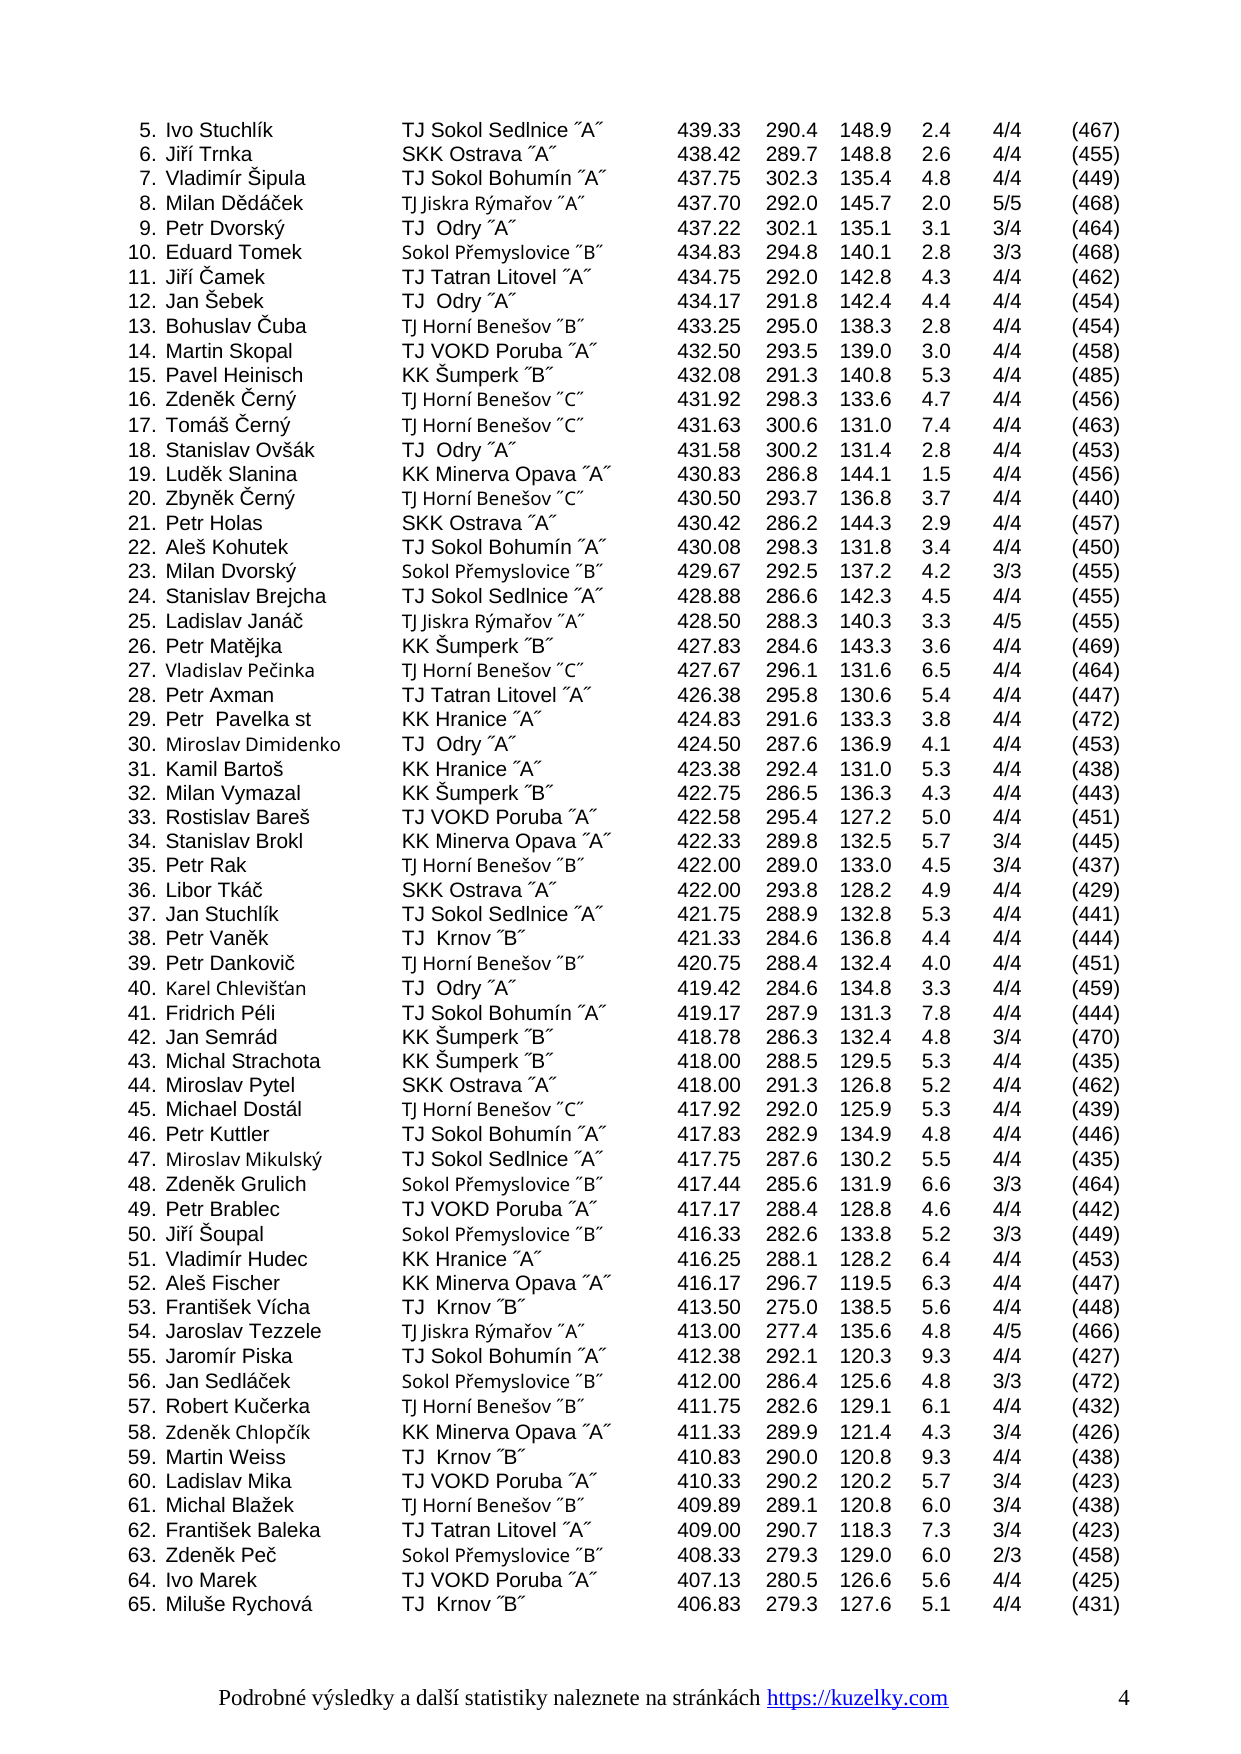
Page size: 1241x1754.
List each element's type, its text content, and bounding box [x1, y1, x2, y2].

text 5. Ivo Stuchlík TJ Sokol Sedlnice ˝A˝ 439.33 290.4 148.9 2.4 4/4 (467) [106, 118, 1134, 142]
text 28. Petr Axman TJ Tatran Litovel ˝A˝ 426.38 295.8 130.6 5.4 4/4 (447) [106, 683, 1134, 707]
text 41. Fridrich Péli TJ Sokol Bohumín ˝A˝ 419.17 287.9 131.3 7.8 4/4 (444) [106, 1001, 1134, 1025]
text 31. Kamil Bartoš KK Hranice ˝A˝ 423.38 292.4 131.0 5.3 4/4 (438) [106, 757, 1134, 781]
text 12. Jan Šebek TJ Odry ˝A˝ 434.17 291.8 142.4 4.4 4/4 (454) [106, 289, 1134, 313]
text 60. Ladislav Mika TJ VOKD Poruba ˝A˝ 410.33 290.2 120.2 5.7 3/4 (423) [106, 1469, 1134, 1493]
text 11. Jiří Čamek TJ Tatran Litovel ˝A˝ 434.75 292.0 142.8 4.3 4/4 (462) [106, 265, 1134, 289]
text 13. Bohuslav Čuba TJ Horní Benešov ˝B˝ 433.25 295.0 138.3 2.8 4/4 (454) [106, 313, 1134, 338]
text 36. Libor Tkáč SKK Ostrava ˝A˝ 422.00 293.8 128.2 4.9 4/4 (429) [106, 878, 1134, 902]
text 48. Zdeněk Grulich Sokol Přemyslovice ˝B˝ 417.44 285.6 131.9 6.6 3/3 (464) [106, 1172, 1134, 1197]
text 24. Stanislav Brejcha TJ Sokol Sedlnice ˝A˝ 428.88 286.6 142.3 4.5 4/4 (455) [106, 584, 1134, 608]
text 22. Aleš Kohutek TJ Sokol Bohumín ˝A˝ 430.08 298.3 131.8 3.4 4/4 (450) [106, 535, 1134, 559]
text 62. František Baleka TJ Tatran Litovel ˝A˝ 409.00 290.7 118.3 7.3 3/4 (423) [106, 1518, 1134, 1542]
text 47. Miroslav Mikulský TJ Sokol Sedlnice ˝A˝ 417.75 287.6 130.2 5.5 4/4 (435) [106, 1146, 1134, 1172]
text 63. Zdeněk Peč Sokol Přemyslovice ˝B˝ 408.33 279.3 129.0 6.0 2/3 (458) [106, 1542, 1134, 1568]
text 56. Jan Sedláček Sokol Přemyslovice ˝B˝ 412.00 286.4 125.6 4.8 3/3 (472) [106, 1368, 1134, 1394]
text 40. Karel Chlevišťan TJ Odry ˝A˝ 419.42 284.6 134.8 3.3 4/4 (459) [106, 975, 1134, 1001]
text 33. Rostislav Bareš TJ VOKD Poruba ˝A˝ 422.58 295.4 127.2 5.0 4/4 (451) [106, 804, 1134, 828]
text 10. Eduard Tomek Sokol Přemyslovice ˝B˝ 434.83 294.8 140.1 2.8 3/3 (468) [106, 239, 1134, 265]
text 53. František Vícha TJ Krnov ˝B˝ 413.50 275.0 138.5 5.6 4/4 (448) [106, 1295, 1134, 1319]
text 32. Milan Vymazal KK Šumperk ˝B˝ 422.75 286.5 136.3 4.3 4/4 (443) [106, 781, 1134, 804]
text 51. Vladimír Hudec KK Hranice ˝A˝ 416.25 288.1 128.2 6.4 4/4 (453) [106, 1247, 1134, 1271]
text 30. Miroslav Dimidenko TJ Odry ˝A˝ 424.50 287.6 136.9 4.1 4/4 (453) [106, 731, 1134, 757]
text 65. Miluše Rychová TJ Krnov ˝B˝ 406.83 279.3 127.6 5.1 4/4 (431) [106, 1592, 1134, 1616]
text 52. Aleš Fischer KK Minerva Opava ˝A˝ 416.17 296.7 119.5 6.3 4/4 (447) [106, 1271, 1134, 1295]
text 38. Petr Vaněk TJ Krnov ˝B˝ 421.33 284.6 136.8 4.4 4/4 (444) [106, 926, 1134, 950]
text 58. Zdeněk Chlopčík KK Minerva Opava ˝A˝ 411.33 289.9 121.4 4.3 3/4 (426) [106, 1419, 1134, 1445]
text 57. Robert Kučerka TJ Horní Benešov ˝B˝ 411.75 282.6 129.1 6.1 4/4 (432) [106, 1394, 1134, 1419]
text 64. Ivo Marek TJ VOKD Poruba ˝A˝ 407.13 280.5 126.6 5.6 4/4 (425) [106, 1568, 1134, 1592]
text 50. Jiří Šoupal Sokol Přemyslovice ˝B˝ 416.33 282.6 133.8 5.2 3/3 (449) [106, 1221, 1134, 1247]
text 44. Miroslav Pytel SKK Ostrava ˝A˝ 418.00 291.3 126.8 5.2 4/4 (462) [106, 1073, 1134, 1097]
text 19. Luděk Slanina KK Minerva Opava ˝A˝ 430.83 286.8 144.1 1.5 4/4 (456) [106, 461, 1134, 485]
text 55. Jaromír Piska TJ Sokol Bohumín ˝A˝ 412.38 292.1 120.3 9.3 4/4 (427) [106, 1344, 1134, 1368]
text 43. Michal Strachota KK Šumperk ˝B˝ 418.00 288.5 129.5 5.3 4/4 (435) [106, 1049, 1134, 1073]
text 26. Petr Matějka KK Šumperk ˝B˝ 427.83 284.6 143.3 3.6 4/4 (469) [106, 634, 1134, 658]
text 46. Petr Kuttler TJ Sokol Bohumín ˝A˝ 417.83 282.9 134.9 4.8 4/4 (446) [106, 1122, 1134, 1146]
text 7. Vladimír Šipula TJ Sokol Bohumín ˝A˝ 437.75 302.3 135.4 4.8 4/4 (449) [106, 166, 1134, 190]
text 6. Jiří Trnka SKK Ostrava ˝A˝ 438.42 289.7 148.8 2.6 4/4 (455) [106, 142, 1134, 166]
text 29. Petr Pavelka st KK Hranice ˝A˝ 424.83 291.6 133.3 3.8 4/4 (472) [106, 707, 1134, 731]
text 45. Michael Dostál TJ Horní Benešov ˝C˝ 417.92 292.0 125.9 5.3 4/4 (439) [106, 1097, 1134, 1122]
text 39. Petr Dankovič TJ Horní Benešov ˝B˝ 420.75 288.4 132.4 4.0 4/4 (451) [106, 950, 1134, 975]
text 25. Ladislav Janáč TJ Jiskra Rýmařov ˝A˝ 428.50 288.3 140.3 3.3 4/5 (455) [106, 608, 1134, 634]
text 9. Petr Dvorský TJ Odry ˝A˝ 437.22 302.1 135.1 3.1 3/4 (464) [106, 216, 1134, 239]
text 21. Petr Holas SKK Ostrava ˝A˝ 430.42 286.2 144.3 2.9 4/4 (457) [106, 511, 1134, 535]
text 23. Milan Dvorský Sokol Přemyslovice ˝B˝ 429.67 292.5 137.2 4.2 3/3 (455) [106, 559, 1134, 584]
text 8. Milan Dědáček TJ Jiskra Rýmařov ˝A˝ 437.70 292.0 145.7 2.0 5/5 (468) [106, 190, 1134, 216]
text 34. Stanislav Brokl KK Minerva Opava ˝A˝ 422.33 289.8 132.5 5.7 3/4 (445) [106, 828, 1134, 852]
text 16. Zdeněk Černý TJ Horní Benešov ˝C˝ 431.92 298.3 133.6 4.7 4/4 (456) [106, 386, 1134, 412]
text 42. Jan Semrád KK Šumperk ˝B˝ 418.78 286.3 132.4 4.8 3/4 (470) [106, 1025, 1134, 1049]
text 49. Petr Brablec TJ VOKD Poruba ˝A˝ 417.17 288.4 128.8 4.6 4/4 (442) [106, 1197, 1134, 1221]
text 18. Stanislav Ovšák TJ Odry ˝A˝ 431.58 300.2 131.4 2.8 4/4 (453) [106, 437, 1134, 461]
text 20. Zbyněk Černý TJ Horní Benešov ˝C˝ 430.50 293.7 136.8 3.7 4/4 (440) [106, 485, 1134, 511]
text 15. Pavel Heinisch KK Šumperk ˝B˝ 432.08 291.3 140.8 5.3 4/4 (485) [106, 362, 1134, 386]
text 54. Jaroslav Tezzele TJ Jiskra Rýmařov ˝A˝ 413.00 277.4 135.6 4.8 4/5 (466) [106, 1319, 1134, 1344]
text 14. Martin Skopal TJ VOKD Poruba ˝A˝ 432.50 293.5 139.0 3.0 4/4 (458) [106, 338, 1134, 362]
text 61. Michal Blažek TJ Horní Benešov ˝B˝ 409.89 289.1 120.8 6.0 3/4 (438) [106, 1493, 1134, 1518]
text 35. Petr Rak TJ Horní Benešov ˝B˝ 422.00 289.0 133.0 4.5 3/4 (437) [106, 852, 1134, 878]
text 37. Jan Stuchlík TJ Sokol Sedlnice ˝A˝ 421.75 288.9 132.8 5.3 4/4 (441) [106, 902, 1134, 926]
text 59. Martin Weiss TJ Krnov ˝B˝ 410.83 290.0 120.8 9.3 4/4 (438) [106, 1445, 1134, 1469]
text 17. Tomáš Černý TJ Horní Benešov ˝C˝ 431.63 300.6 131.0 7.4 4/4 (463) [106, 412, 1134, 437]
text 27. Vladislav Pečinka TJ Horní Benešov ˝C˝ 427.67 296.1 131.6 6.5 4/4 (464) [106, 658, 1134, 683]
